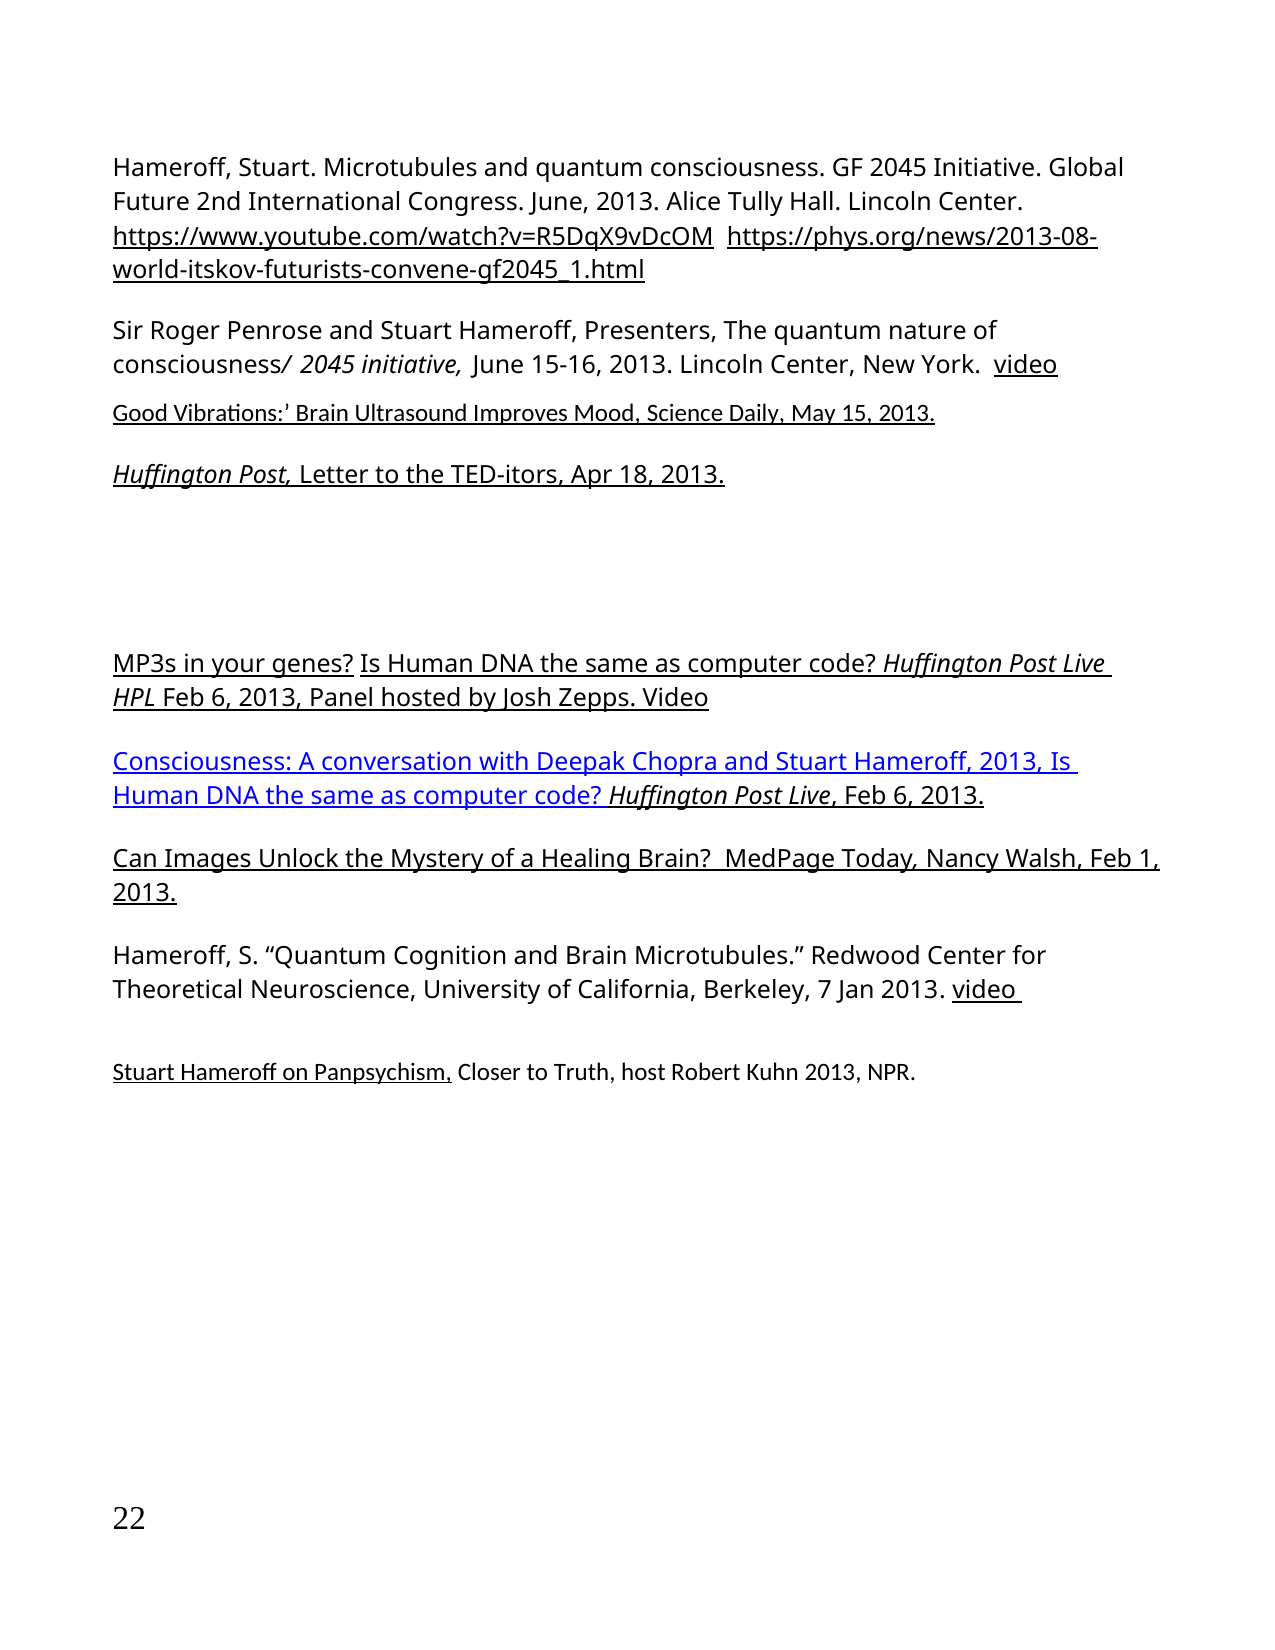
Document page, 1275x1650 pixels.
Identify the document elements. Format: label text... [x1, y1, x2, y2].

text MP3s in your genes? Is Human DNA the same as computer code? Huffington Post Live HPL Feb 6, 2013, Panel hosted by Josh Zepps. Video [112, 646, 1162, 714]
subtitle Good Vibrations:’ Brain Ultrasound Improves Mood, Science Daily, May 15, 2013. [112, 397, 1162, 428]
subtitle Hameroff, Stuart. Microtubules and quantum consciousness. GF 2045 Initiative. Global Future 2nd International Congress. June, 2013. Alice Tully Hall. Lincoln Center. https://www.youtube.com/watch?v=R5DqX9vDcOM https://phys.org/news/2013-08-world-itskov-futurists-convene-gf2045_1.html [112, 150, 1162, 286]
text Huffington Post, Letter to the TED-itors, Apr 18, 2013. [112, 456, 1162, 490]
text Consciousness: A conversation with Deepak Chopra and Stuart Hameroff, 2013, Is Human DNA the same as computer code? Huffington Post Live, Feb 6, 2013. [112, 743, 1162, 811]
subtitle Sir Roger Penrose and Stuart Hameroff, Presenters, The quantum nature of consciousness/ 2045 initiative, June 15-16, 2013. Lincoln Center, New York. video [112, 312, 1162, 380]
text Can Images Unlock the Mystery of a Healing Brain? MedPage Today, Nancy Walsh, Feb 1, 2013. [112, 841, 1162, 909]
subtitle Stuart Hameroff on Panpsychism, Closer to Truth, host Robert Kuhn 2013, NPR. [112, 1056, 1162, 1086]
subtitle Hameroff, S. “Quantum Cognition and Brain Microtubules.” Redwood Center for Theoretical Neuroscience, University of California, Berkeley, 7 Jan 2013. video [112, 938, 1162, 1006]
